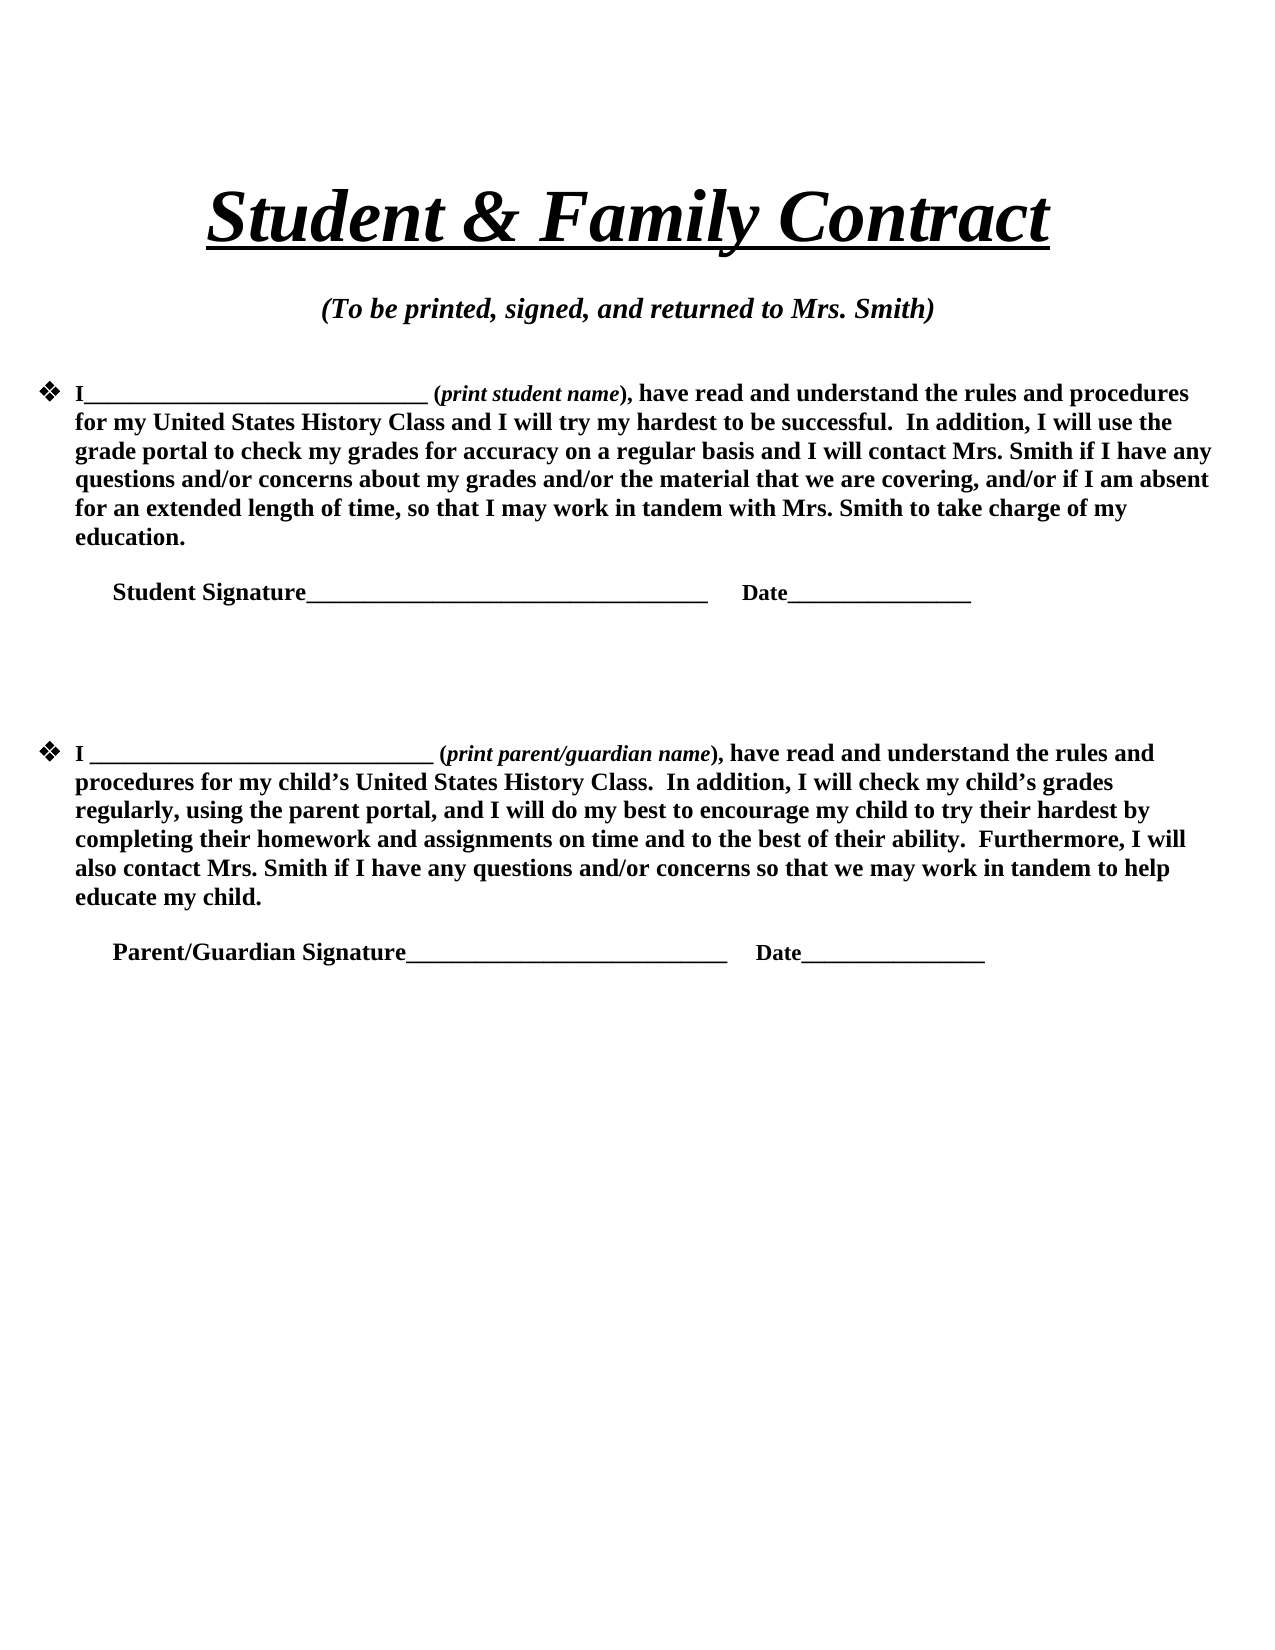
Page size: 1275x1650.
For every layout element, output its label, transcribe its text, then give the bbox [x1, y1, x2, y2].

list I______________________________ (print student name), have read and understand the rules and procedures for my United States History Class and I will try my hardest to be successful. In addition, I will use the grade portal to check my grades for accuracy on a regular basis and I will contact Mrs. Smith if I have any questions and/or concerns about my grades and/or the material that we are covering, and/or if I am absent for an extended length of time, so that I may work in tandem with Mrs. Smith to take charge of my education. [37, 378, 1219, 551]
text Student & Family Contract [37, 172, 1219, 258]
text Parent/Guardian Signature____________________________ Date________________ [37, 937, 1219, 966]
list I ______________________________ (print parent/guardian name), have read and understand the rules and procedures for my child’s United States History Class. In addition, I will check my child’s grades regularly, using the parent portal, and I will do my best to encourage my child to try their hardest by completing their homework and assignments on time and to the best of their ability. Furthermore, I will also contact Mrs. Smith if I have any questions and/or concerns so that we may work in tandem to help educate my child. [37, 738, 1219, 911]
subtitle Student Signature___________________________________ Date________________ [37, 577, 1219, 606]
text (To be printed, signed, and returned to Mrs. Smith) [37, 291, 1219, 325]
